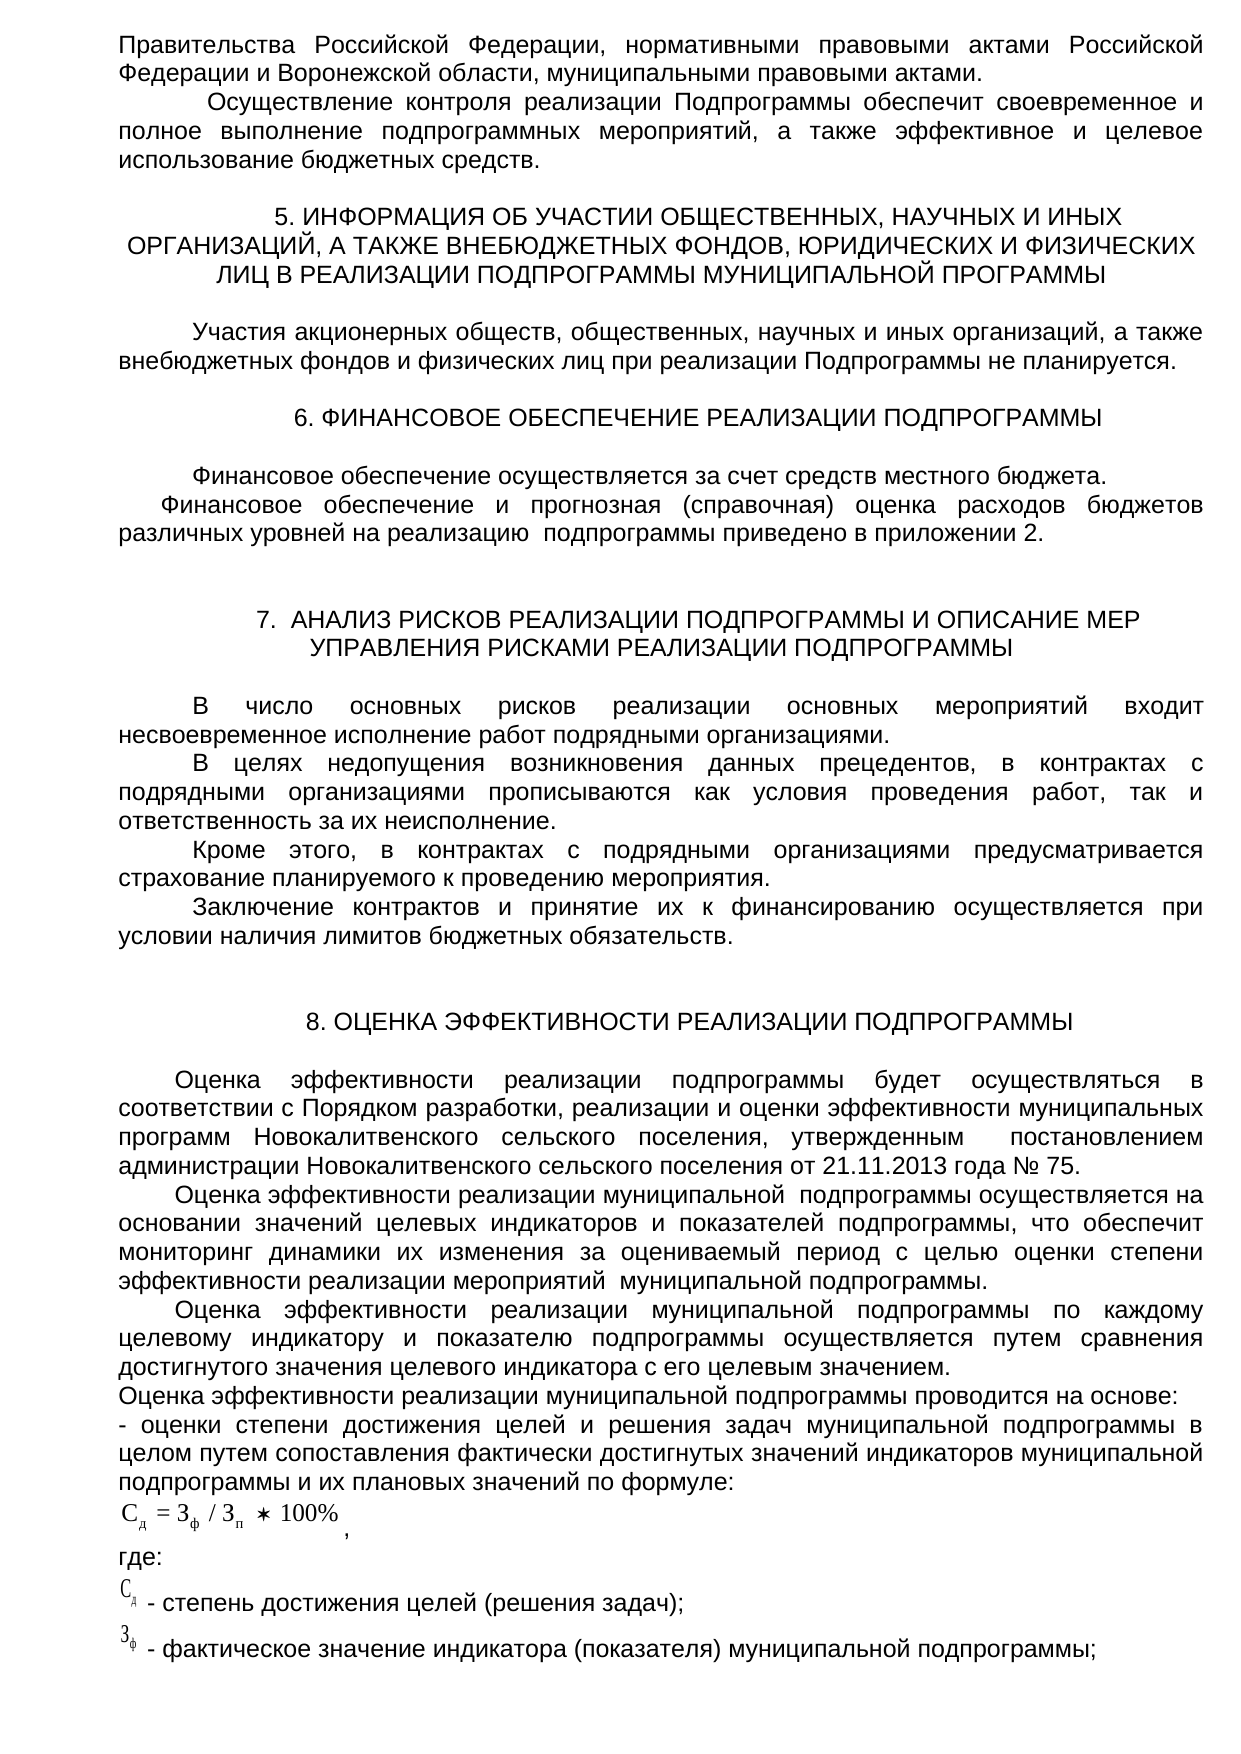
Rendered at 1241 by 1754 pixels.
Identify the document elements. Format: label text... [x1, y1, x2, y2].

text Финансовое обеспечение осуществляется за счет средств местного бюджета. [118, 461, 1205, 489]
text - оценки степени достижения целей и решения задач муниципальной подпрограммы в целом путем сопоставления фактически достигнутых значений индикаторов муниципальной подпрограммы и их плановых значений по формуле: [118, 1409, 1205, 1496]
list 6. ФИНАНСОВОЕ ОБЕСПЕЧЕНИЕ РЕАЛИЗАЦИИ ПОДПРОГРАММЫ [118, 403, 1205, 432]
text В целях недопущения возникновения данных прецедентов, в контрактах с подрядными организациями прописываются как условия проведения работ, так и ответственность за их неисполнение. [118, 748, 1205, 834]
text Оценка эффективности реализации муниципальной подпрограммы по каждому целевому индикатору и показателю подпрограммы осуществляется путем сравнения достигнутого значения целевого индикатора с его целевым значением. [118, 1294, 1205, 1381]
text где: [118, 1542, 1205, 1571]
text - степень достижения целей (решения задач); [118, 1571, 1205, 1616]
text 7. АНАЛИЗ РИСКОВ РЕАЛИЗАЦИИ ПОДПРОГРАММЫ И ОПИСАНИЕ МЕР УПРАВЛЕНИЯ РИСКАМИ РЕАЛИЗАЦИИ ПОДПРОГРАММЫ [118, 604, 1205, 662]
text Заключение контрактов и принятие их к финансированию осуществляется при условии наличия лимитов бюджетных обязательств. [118, 892, 1205, 949]
text Оценка эффективности реализации муниципальной подпрограммы осуществляется на основании значений целевых индикаторов и показателей подпрограммы, что обеспечит мониторинг динамики их изменения за оцениваемый период с целью оценки степени эффективности реализации мероприятий муниципальной подпрограммы. [118, 1179, 1205, 1294]
text Финансовое обеспечение и прогнозная (справочная) оценка расходов бюджетов различных уровней на реализацию подпрограммы приведено в приложении 2. [118, 489, 1205, 547]
text 8. ОЦЕНКА ЭФФЕКТИВНОСТИ РЕАЛИЗАЦИИ ПОДПРОГРАММЫ [118, 1007, 1205, 1036]
text - фактическое значение индикатора (показателя) муниципальной подпрограммы; [118, 1616, 1205, 1662]
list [118, 29, 1205, 87]
text Участия акционерных обществ, общественных, научных и иных организаций, а также внебюджетных фондов и физических лиц при реализации Подпрограммы не планируется. [118, 317, 1205, 374]
list Осуществление контроля реализации Подпрограммы обеспечит своевременное и полное выполнение подпрограммных мероприятий, а также эффективное и целевое использование бюджетных средств. [118, 87, 1205, 173]
text В число основных рисков реализации основных мероприятий входит несвоевременное исполнение работ подрядными организациями. [118, 691, 1205, 748]
text Кроме этого, в контрактах с подрядными организациями предусматривается страхование планируемого к проведению мероприятия. [118, 834, 1205, 892]
text Оценка эффективности реализации подпрограммы будет осуществляться в соответствии с Порядком разработки, реализации и оценки эффективности муниципальных программ Новокалитвенского сельского поселения, утвержденным постановлением администрации Новокалитвенского сельского поселения от 21.11.2013 года № 75. [118, 1064, 1205, 1179]
text , [118, 1496, 1205, 1542]
text Оценка эффективности реализации муниципальной подпрограммы проводится на основе: [118, 1381, 1205, 1409]
text 5. Информация об участии общественных, научных и иных организаций, а также внебюджетных фондов, ЮРИДИЧЕСКИХ и физических лиц в реализации подпрограммы МУНИЦИПАЛЬНОЙ ПРОГРАММЫ [118, 202, 1205, 288]
